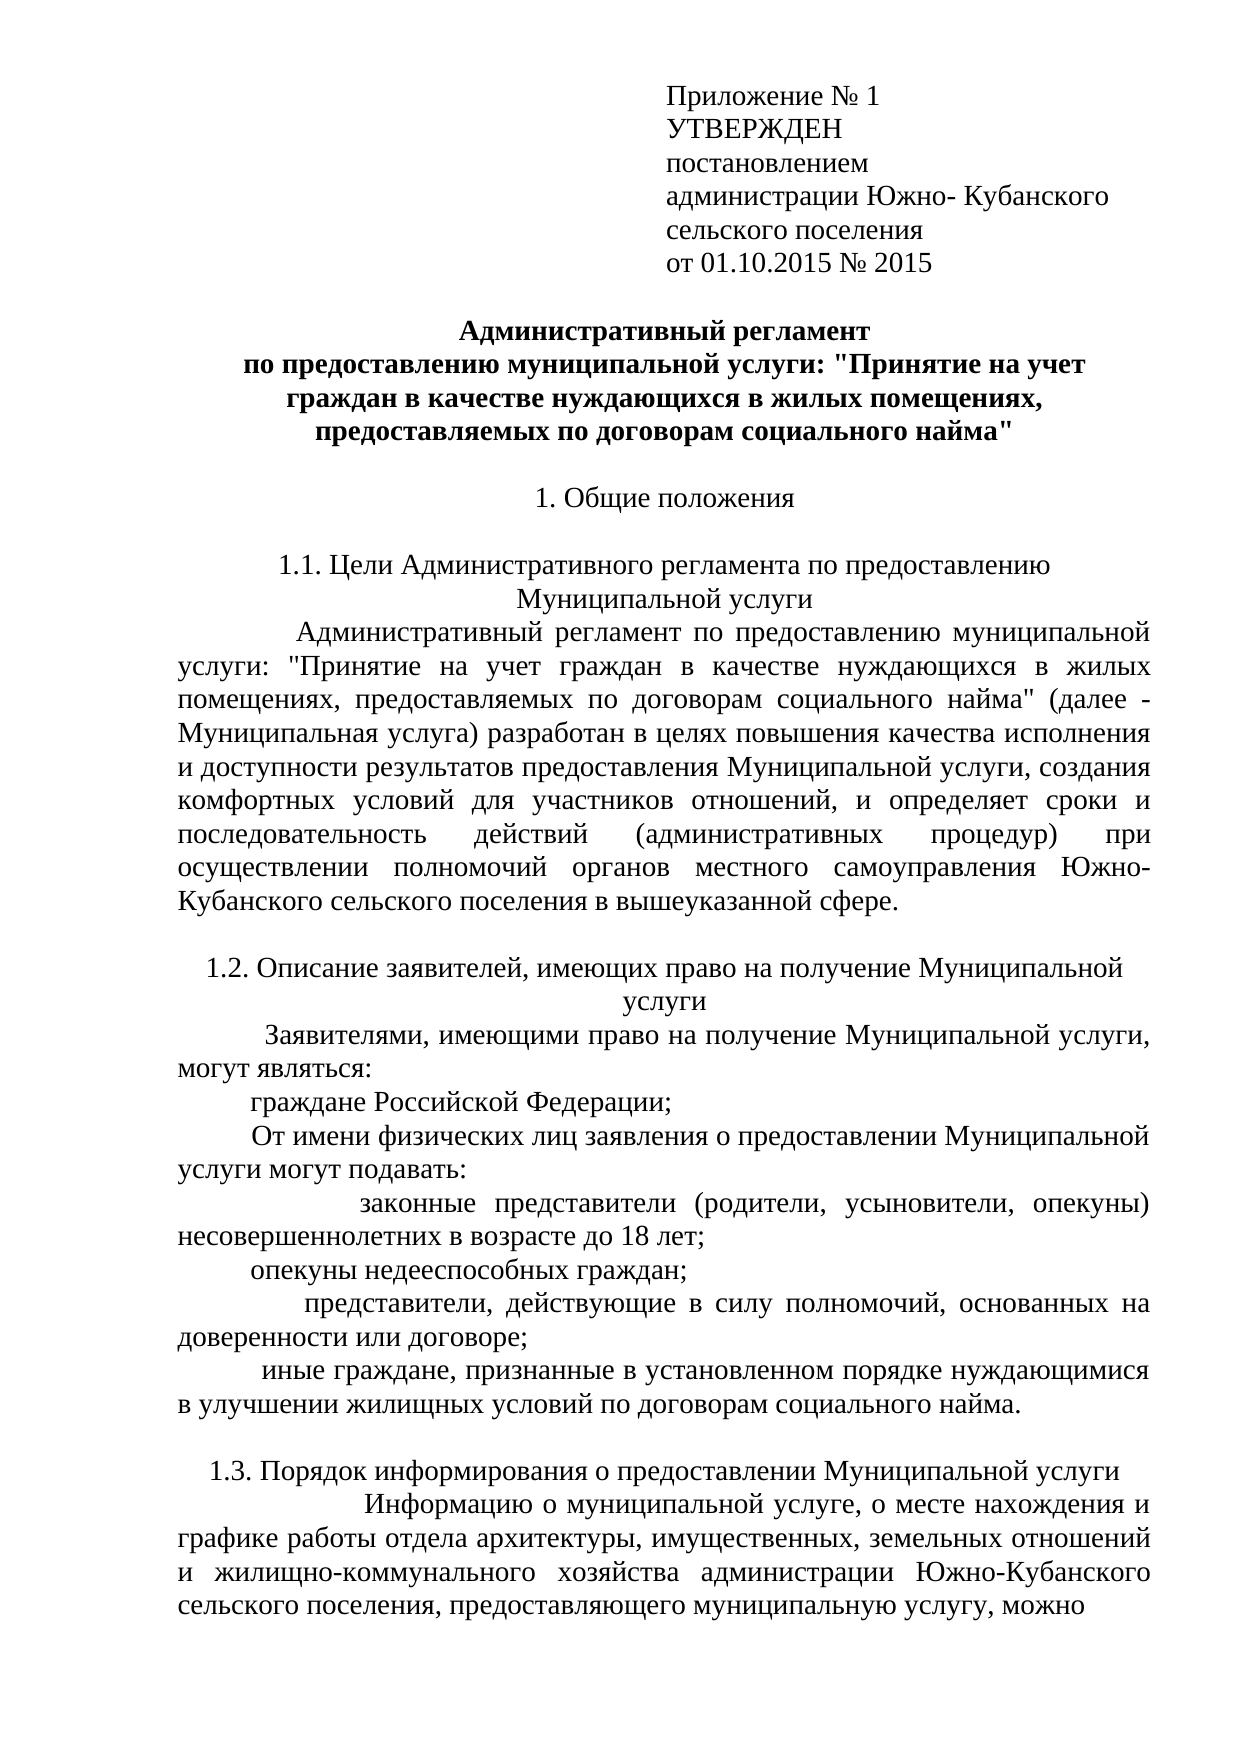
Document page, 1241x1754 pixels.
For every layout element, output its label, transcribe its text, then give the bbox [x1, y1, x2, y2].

text граждане Российской Федерации; [177, 1084, 1152, 1118]
text Приложение № 1 [177, 78, 1152, 111]
text по предоставлению муниципальной услуги: "Принятие на учет [177, 346, 1152, 380]
text граждан в качестве нуждающихся в жилых помещениях, [177, 380, 1152, 413]
text постановлением [177, 145, 1152, 178]
text законные представители (родители, усыновители, опекуны) несовершеннолетних в возрасте до 18 лет; [177, 1185, 1152, 1252]
text представители, действующие в силу полномочий, основанных на доверенности или договоре; [177, 1285, 1152, 1352]
text От имени физических лиц заявления о предоставлении Муниципальной услуги могут подавать: [177, 1118, 1152, 1185]
text УТВЕРЖДЕН [177, 111, 1152, 145]
text Административный регламент по предоставлению муниципальной услуги: "Принятие на учет граждан в качестве нуждающихся в жилых помещениях, предоставляемых по договорам социального найма" (далее - Муниципальная услуга) разработан в целях повышения качества исполнения и доступности результатов предоставления Муниципальной услуги, создания комфортных условий для участников отношений, и определяет сроки и последовательность действий (административных процедур) при осуществлении полномочий органов местного самоуправления Южно-Кубанского сельского поселения в вышеуказанной сфере. [177, 614, 1152, 916]
text Информацию о муниципальной услуге, о месте нахождения и графике работы отдела архитектуры, имущественных, земельных отношений и жилищно-коммунального хозяйства администрации Южно-Кубанского сельского поселения, предоставляющего муниципальную услугу, можно [177, 1487, 1152, 1621]
text 1.2. Описание заявителей, имеющих право на получение Муниципальной услуги [177, 950, 1152, 1017]
text 1.1. Цели Административного регламента по предоставлению [177, 547, 1152, 581]
text от 01.10.2015 № 2015 [177, 246, 1152, 279]
text Муниципальной услуги [177, 581, 1152, 614]
text 1.3. Порядок информирования о предоставлении Муниципальной услуги [177, 1453, 1152, 1487]
text администрации Южно- Кубанского [177, 178, 1152, 212]
text сельского поселения [177, 212, 1152, 246]
text предоставляемых по договорам социального найма" [177, 413, 1152, 447]
text 1. Общие положения [177, 480, 1152, 514]
text иные граждане, признанные в установленном порядке нуждающимися в улучшении жилищных условий по договорам социального найма. [177, 1352, 1152, 1419]
text Заявителями, имеющими право на получение Муниципальной услуги, могут являться: [177, 1017, 1152, 1084]
text опекуны недееспособных граждан; [177, 1252, 1152, 1285]
text Административный регламент [177, 313, 1152, 346]
